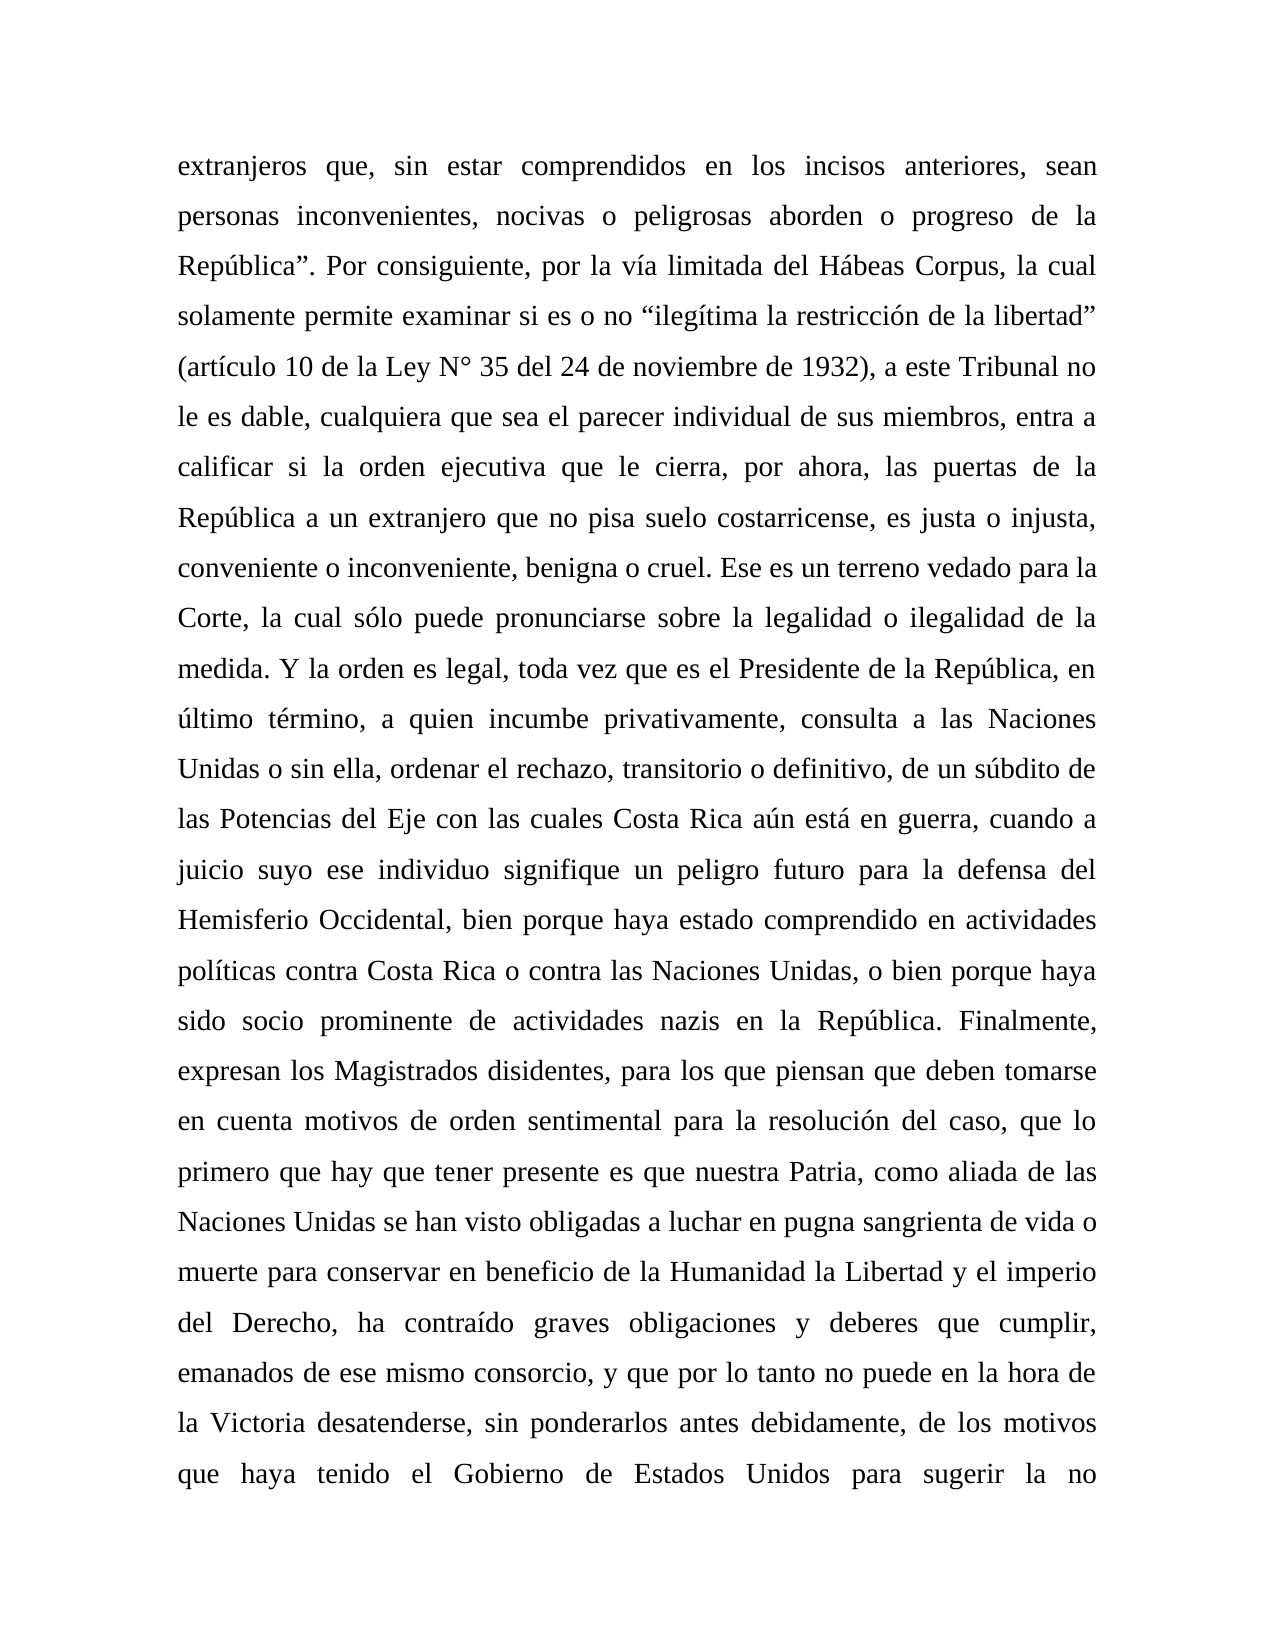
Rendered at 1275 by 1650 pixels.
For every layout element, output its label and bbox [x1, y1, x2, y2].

text [177, 148, 1098, 1489]
